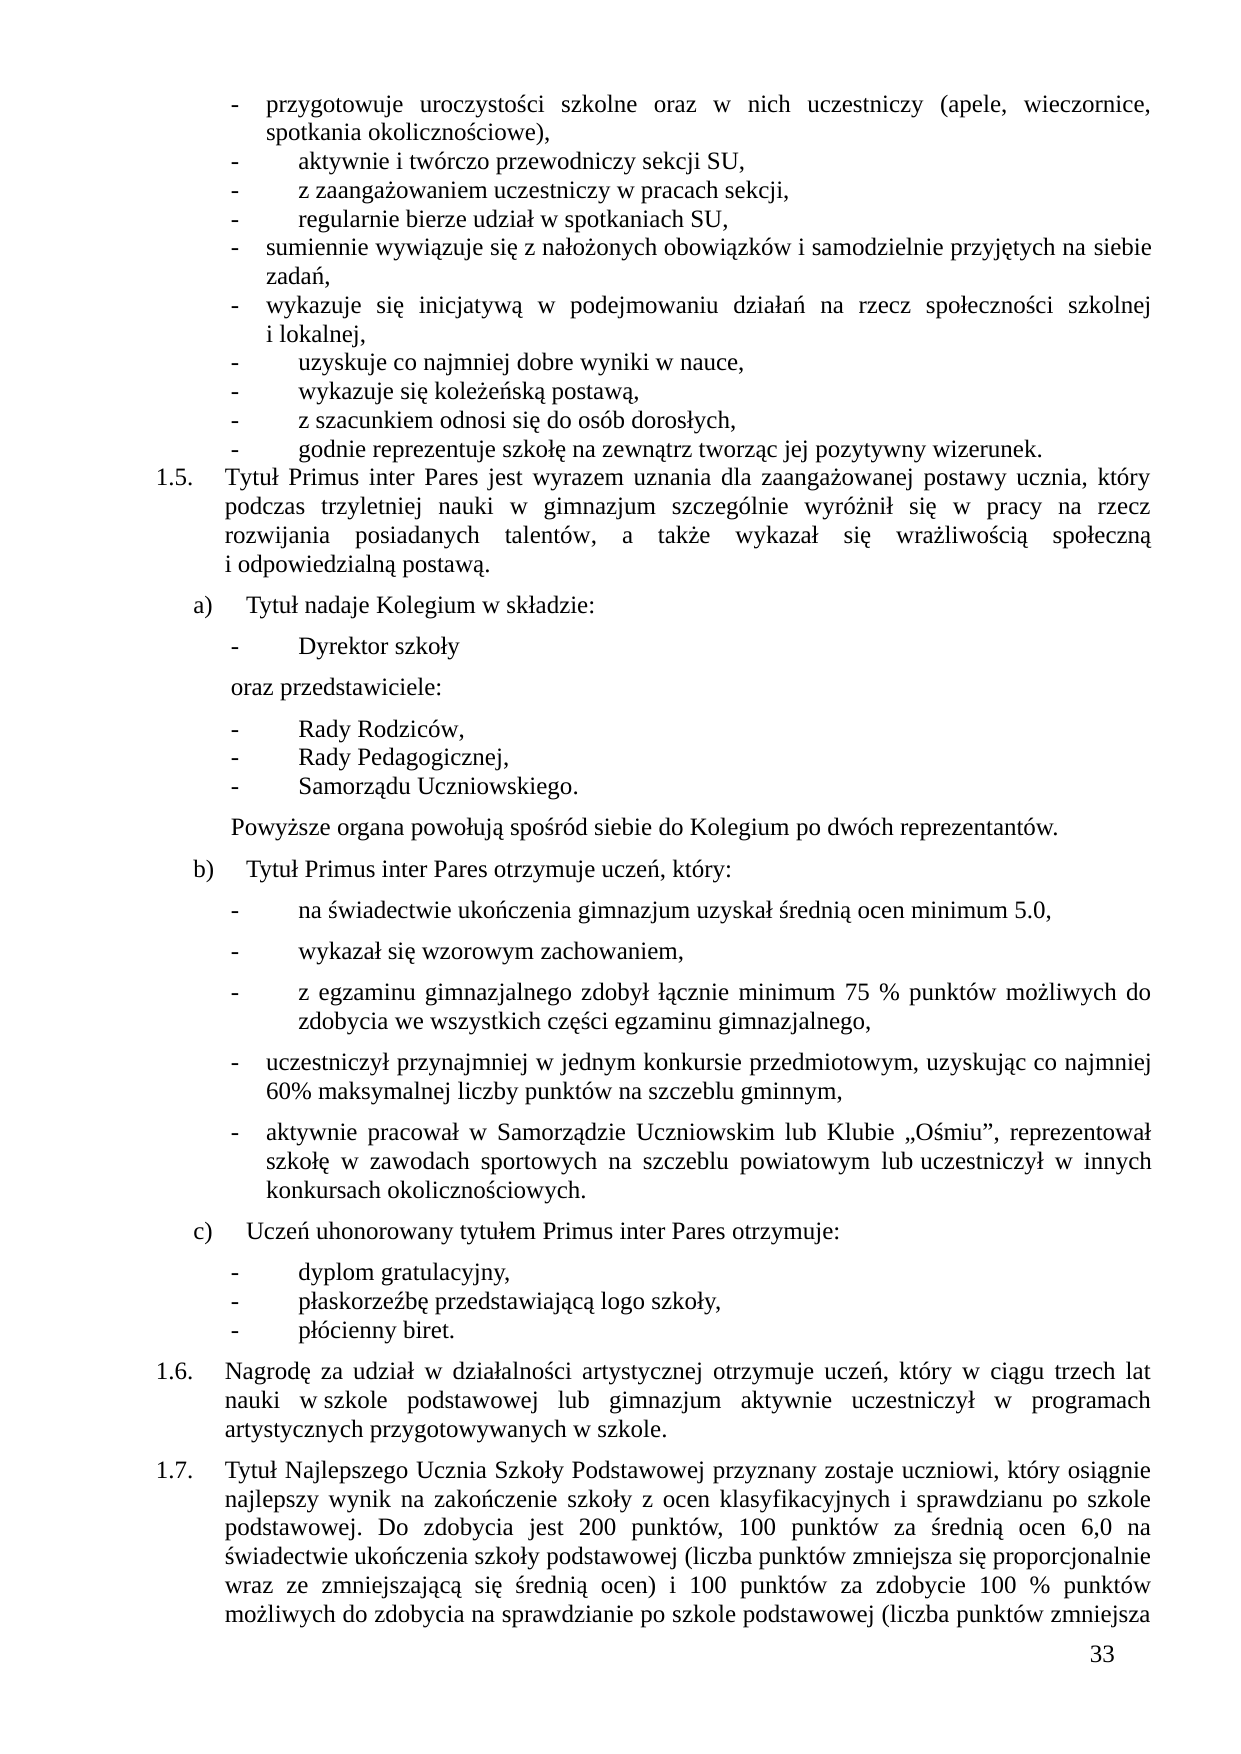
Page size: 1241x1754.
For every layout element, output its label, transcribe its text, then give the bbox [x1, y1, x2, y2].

list Dyrektor szkoły [231, 631, 1152, 660]
list na świadectwie ukończenia gimnazjum uzyskał średnią ocen minimum 5.0, [231, 895, 1152, 924]
list godnie reprezentuje szkołę na zewnątrz tworząc jej pozytywny wizerunek. [231, 434, 1152, 462]
list Tytuł Primus inter Pares otrzymuje uczeń, który: [193, 854, 1152, 882]
list Nagrodę za udział w działalności artystycznej otrzymuje uczeń, który w ciągu trzech lat nauki w szkole podstawowej lub gimnazjum aktywnie uczestniczył w programach artystycznych przygotowywanych w szkole. [156, 1356, 1152, 1442]
list Rady Rodziców, [231, 714, 1152, 742]
text oraz przedstawiciele: [231, 672, 1152, 701]
list regularnie bierze udział w spotkaniach SU, [231, 204, 1152, 232]
list wykazał się wzorowym zachowaniem, [231, 936, 1152, 965]
list płócienny biret. [231, 1315, 1152, 1344]
list aktywnie pracował w Samorządzie Uczniowskim lub Klubie „Ośmiu”, reprezentował szkołę w zawodach sportowych na szczeblu powiatowym lub uczestniczył w innych konkursach okolicznościowych. [231, 1117, 1152, 1204]
list z szacunkiem odnosi się do osób dorosłych, [231, 405, 1152, 434]
list przygotowuje uroczystości szkolne oraz w nich uczestniczy (apele, wieczornice, spotkania okolicznościowe), [231, 89, 1152, 146]
list z zaangażowaniem uczestniczy w pracach sekcji, [231, 175, 1152, 204]
list Uczeń uhonorowany tytułem Primus inter Pares otrzymuje: [193, 1216, 1152, 1245]
list wykazuje się inicjatywą w podejmowaniu działań na rzecz społeczności szkolnej i lokalnej, [231, 290, 1152, 347]
list dyplom gratulacyjny, [231, 1257, 1152, 1286]
list aktywnie i twórczo przewodniczy sekcji SU, [231, 146, 1152, 175]
list Tytuł nadaje Kolegium w składzie: [193, 590, 1152, 619]
list sumiennie wywiązuje się z nałożonych obowiązków i samodzielnie przyjętych na siebie zadań, [231, 232, 1152, 290]
text Powyższe organa powołują spośród siebie do Kolegium po dwóch reprezentantów. [231, 812, 1152, 841]
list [156, 1455, 1152, 1627]
list płaskorzeźbę przedstawiającą logo szkoły, [231, 1286, 1152, 1315]
list uzyskuje co najmniej dobre wyniki w nauce, [231, 347, 1152, 376]
list wykazuje się koleżeńską postawą, [231, 376, 1152, 405]
list uczestniczył przynajmniej w jednym konkursie przedmiotowym, uzyskując co najmniej 60% maksymalnej liczby punktów na szczeblu gminnym, [231, 1047, 1152, 1105]
list Samorządu Uczniowskiego. [231, 771, 1152, 800]
list Tytuł Primus inter Pares jest wyrazem uznania dla zaangażowanej postawy ucznia, który podczas trzyletniej nauki w gimnazjum szczególnie wyróżnił się w pracy na rzecz rozwijania posiadanych talentów, a także wykazał się wrażliwością społeczną i odpowiedzialną postawą. [156, 462, 1152, 577]
list z egzaminu gimnazjalnego zdobył łącznie minimum 75 % punktów możliwych do zdobycia we wszystkich części egzaminu gimnazjalnego, [231, 977, 1152, 1035]
list Rady Pedagogicznej, [231, 742, 1152, 771]
